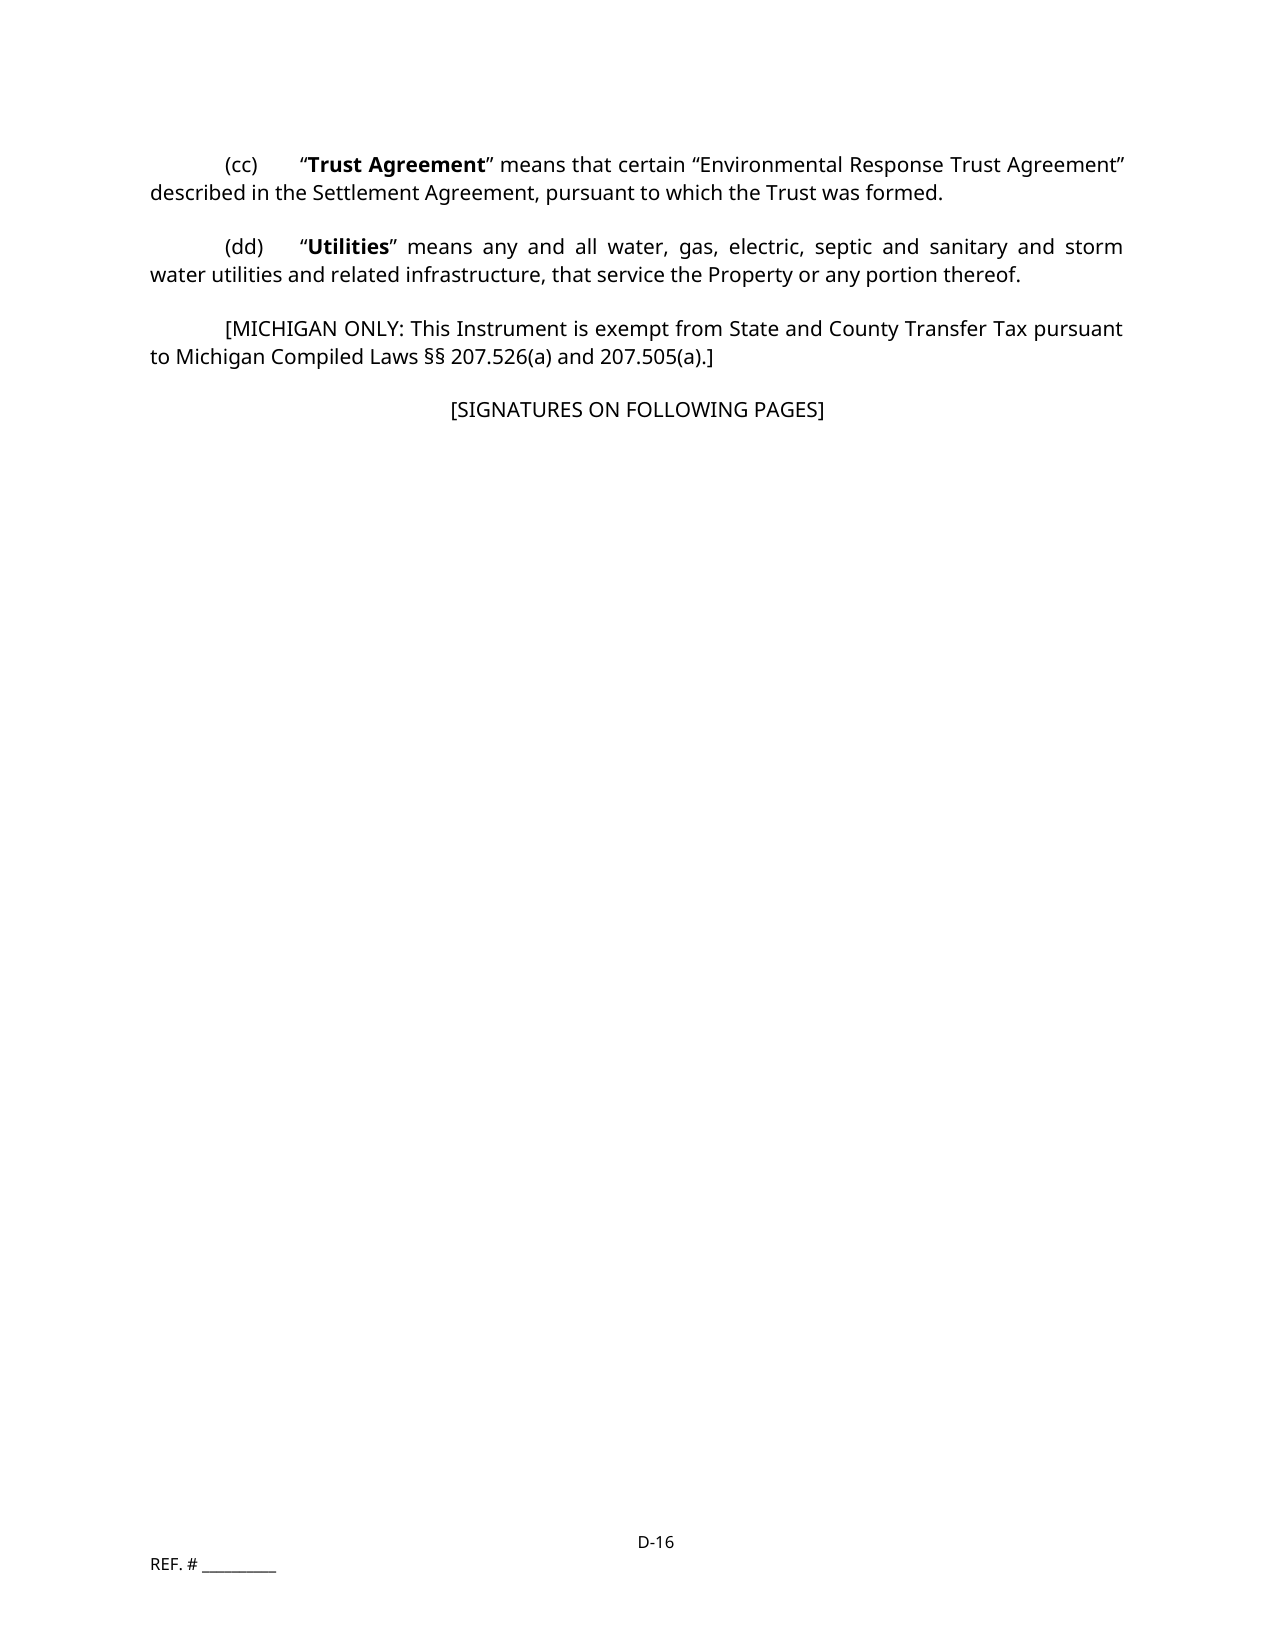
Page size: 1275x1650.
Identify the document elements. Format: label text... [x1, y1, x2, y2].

list “Utilities” means any and all water, gas, electric, septic and sanitary and storm water utilities and related infrastructure, that service the Property or any portion thereof. [150, 232, 1125, 289]
text [MICHIGAN ONLY: This Instrument is exempt from State and County Transfer Tax pursuant to Michigan Compiled Laws §§ 207.526(a) and 207.505(a).] [150, 314, 1125, 371]
text [SIGNATURES ON FOLLOWING PAGES] [150, 396, 1125, 424]
list “Trust Agreement” means that certain “Environmental Response Trust Agreement” described in the Settlement Agreement, pursuant to which the Trust was formed. [150, 150, 1125, 207]
